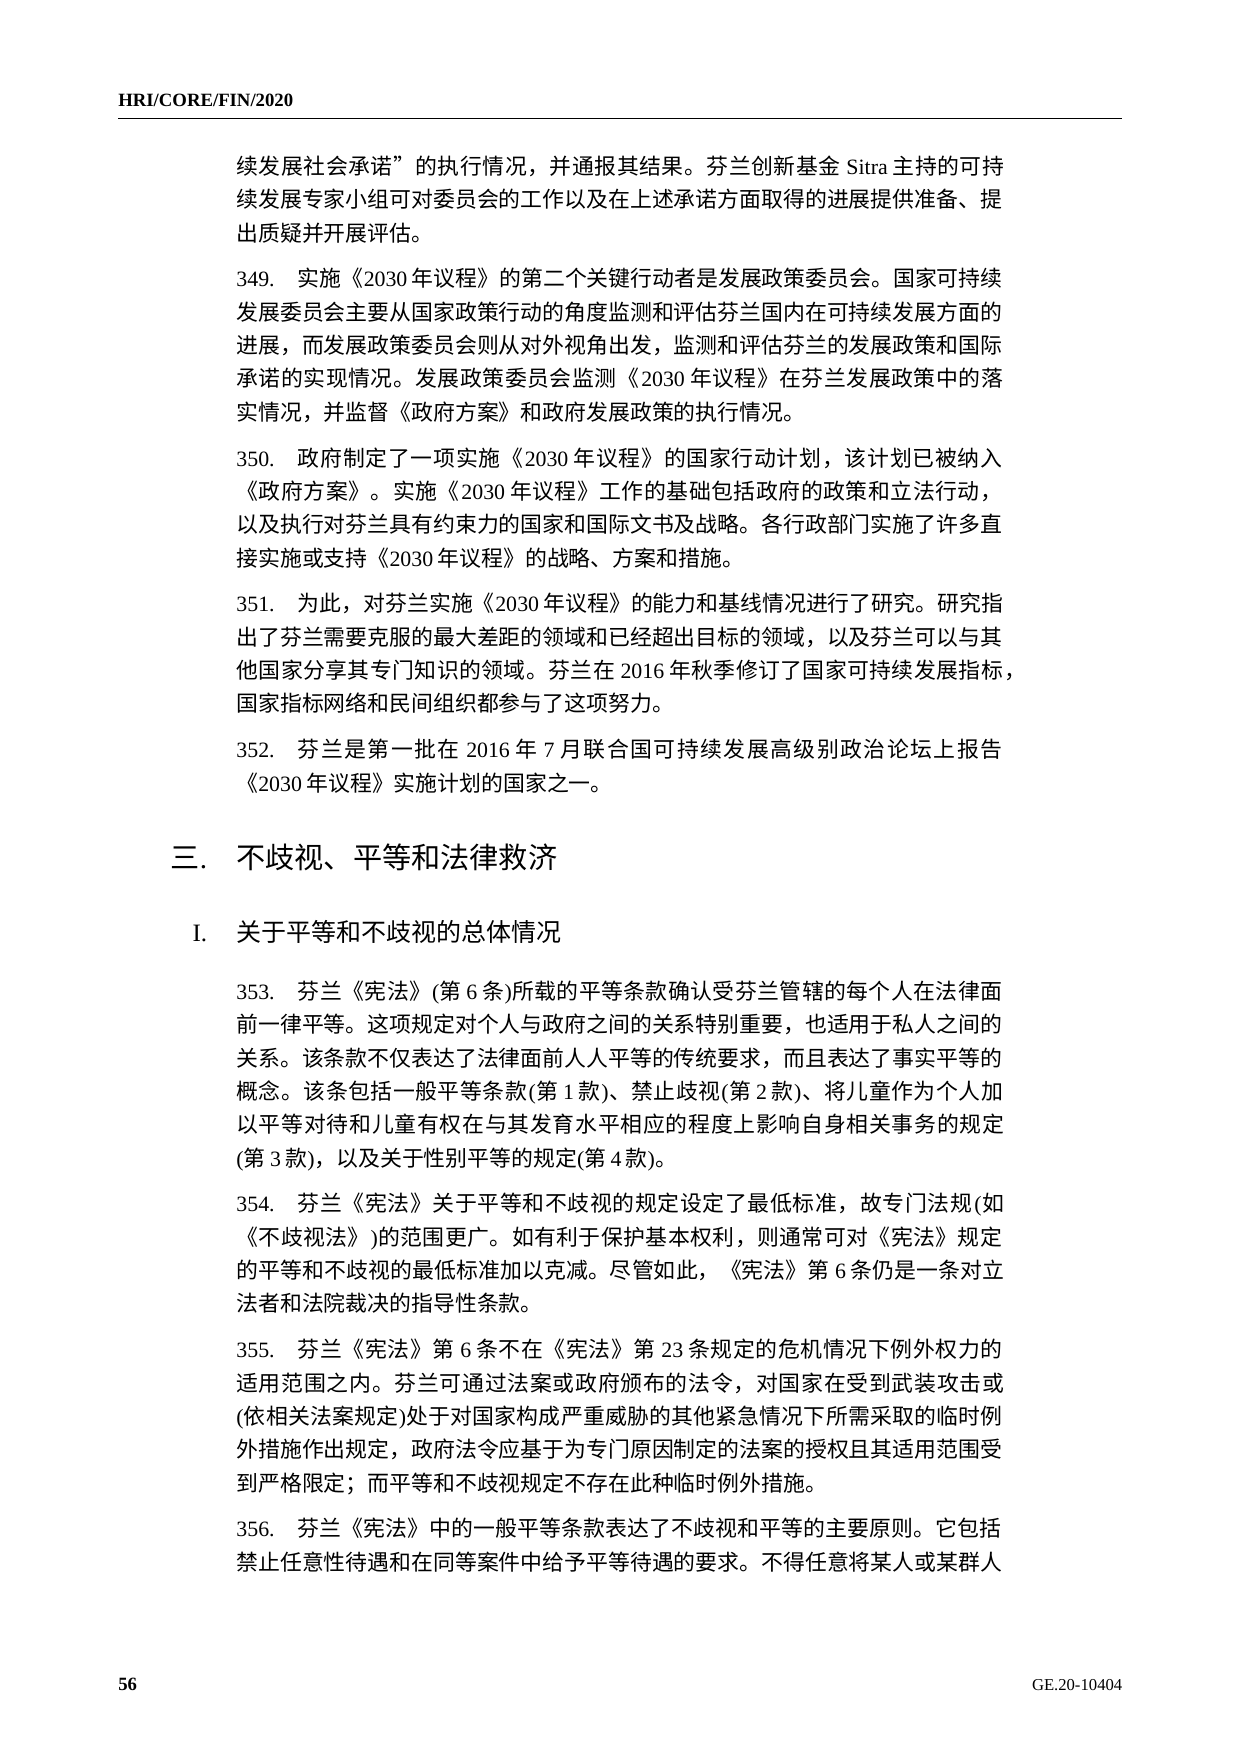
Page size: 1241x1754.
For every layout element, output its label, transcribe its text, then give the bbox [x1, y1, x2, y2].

text 353. 芬兰《宪法》(第6条)所载的平等条款确认受芬兰管辖的每个人在法律面前一律平等。这项规定对个人与政府之间的关系特别重要，也适用于私人之间的关系。该条款不仅表达了法律面前人人平等的传统要求，而且表达了事实平等的概念。该条包括一般平等条款(第1款)、禁止歧视(第2款)、将儿童作为个人加以平等对待和儿童有权在与其发育水平相应的程度上影响自身相关事务的规定(第3款)，以及关于性别平等的规定(第4款)。 [236, 973, 1004, 1173]
text 354. 芬兰《宪法》关于平等和不歧视的规定设定了最低标准，故专门法规(如《不歧视法》)的范围更广。如有利于保护基本权利，则通常可对《宪法》规定的平等和不歧视的最低标准加以克减。尽管如此，《宪法》第6条仍是一条对立法者和法院裁决的指导性条款。 [236, 1185, 1004, 1318]
text 351. 为此，对芬兰实施《2030年议程》的能力和基线情况进行了研究。研究指出了芬兰需要克服的最大差距的领域和已经超出目标的领域，以及芬兰可以与其他国家分享其专门知识的领域。芬兰在2016年秋季修订了国家可持续发展指标，国家指标网络和民间组织都参与了这项努力。 [236, 585, 1004, 718]
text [236, 1510, 1004, 1577]
text 349. 实施《2030年议程》的第二个关键行动者是发展政策委员会。国家可持续发展委员会主要从国家政策行动的角度监测和评估芬兰国内在可持续发展方面的进展，而发展政策委员会则从对外视角出发，监测和评估芬兰的发展政策和国际承诺的实现情况。发展政策委员会监测《2030年议程》在芬兰发展政策中的落实情况，并监督《政府方案》和政府发展政策的执行情况。 [236, 260, 1004, 427]
text 三. 不歧视、平等和法律救济 [118, 835, 1004, 877]
text 355. 芬兰《宪法》第6条不在《宪法》第23条规定的危机情况下例外权力的适用范围之内。芬兰可通过法案或政府颁布的法令，对国家在受到武装攻击或(依相关法案规定)处于对国家构成严重威胁的其他紧急情况下所需采取的临时例外措施作出规定，政府法令应基于为专门原因制定的法案的授权且其适用范围受到严格限定；而平等和不歧视规定不存在此种临时例外措施。 [236, 1331, 1004, 1498]
text 350. 政府制定了一项实施《2030年议程》的国家行动计划，该计划已被纳入《政府方案》。实施《2030年议程》工作的基础包括政府的政策和立法行动，以及执行对芬兰具有约束力的国家和国际文书及战略。各行政部门实施了许多直接实施或支持《2030年议程》的战略、方案和措施。 [236, 439, 1004, 573]
text I. 关于平等和不歧视的总体情况 [118, 914, 1004, 948]
text 352. 芬兰是第一批在2016年7月联合国可持续发展高级别政治论坛上报告《2030年议程》实施计划的国家之一。 [236, 731, 1004, 798]
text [236, 148, 1004, 248]
